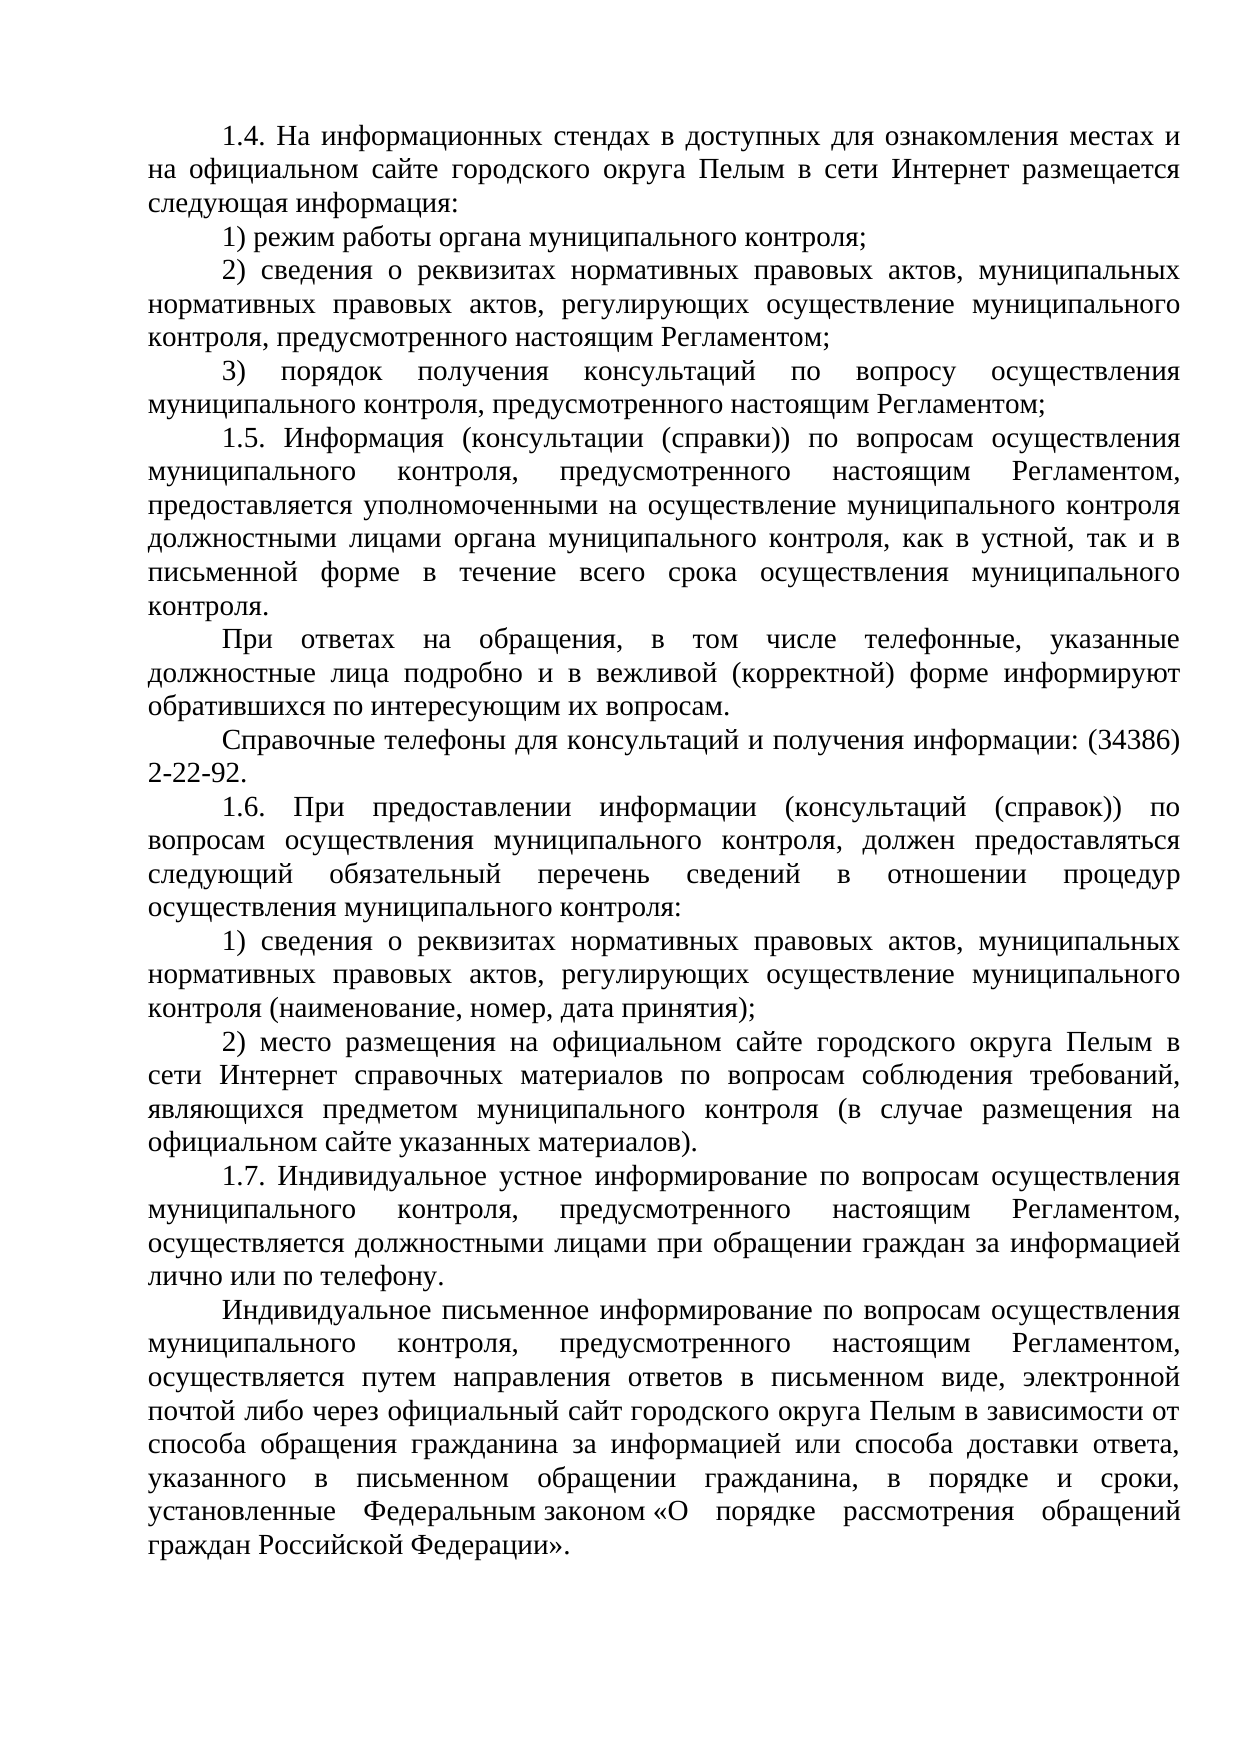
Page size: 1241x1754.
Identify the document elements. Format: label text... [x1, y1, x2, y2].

text 1) сведения о реквизитах нормативных правовых актов, муниципальных нормативных правовых актов, регулирующих осуществление муниципального контроля (наименование, номер, дата принятия); [148, 923, 1181, 1024]
text При ответах на обращения, в том числе телефонные, указанные должностные лица подробно и в вежливой (корректной) форме информируют обратившихся по интересующим их вопросам. [148, 621, 1181, 722]
text 1.4. На информационных стендах в доступных для ознакомления местах и на официальном сайте городского округа Пелым в сети Интернет размещается следующая информация: [148, 118, 1181, 219]
text 2) место размещения на официальном сайте городского округа Пелым в сети Интернет справочных материалов по вопросам соблюдения требований, являющихся предметом муниципального контроля (в случае размещения на официальном сайте указанных материалов). [148, 1024, 1181, 1158]
text 1.5. Информация (консультации (справки)) по вопросам осуществления муниципального контроля, предусмотренного настоящим Регламентом, предоставляется уполномоченными на осуществление муниципального контроля должностными лицами органа муниципального контроля, как в устной, так и в письменной форме в течение всего срока осуществления муниципального контроля. [148, 420, 1181, 621]
text 1.6. При предоставлении информации (консультаций (справок)) по вопросам осуществления муниципального контроля, должен предоставляться следующий обязательный перечень сведений в отношении процедур осуществления муниципального контроля: [148, 789, 1181, 923]
text 3) порядок получения консультаций по вопросу осуществления муниципального контроля, предусмотренного настоящим Регламентом; [148, 353, 1181, 420]
text 1) режим работы органа муниципального контроля; [148, 219, 1181, 252]
text 2) сведения о реквизитах нормативных правовых актов, муниципальных нормативных правовых актов, регулирующих осуществление муниципального контроля, предусмотренного настоящим Регламентом; [148, 252, 1181, 353]
text 1.7. Индивидуальное устное информирование по вопросам осуществления муниципального контроля, предусмотренного настоящим Регламентом, осуществляется должностными лицами при обращении граждан за информацией лично или по телефону. [148, 1158, 1181, 1292]
text Справочные телефоны для консультаций и получения информации: (34386) 2-22-92. [148, 722, 1181, 789]
text Индивидуальное письменное информирование по вопросам осуществления муниципального контроля, предусмотренного настоящим Регламентом, осуществляется путем направления ответов в письменном виде, электронной почтой либо через официальный сайт городского округа Пелым в зависимости от способа обращения гражданина за информацией или способа доставки ответа, указанного в письменном обращении гражданина, в порядке и сроки, установленные Федеральным законом «О порядке рассмотрения обращений граждан Российской Федерации». [148, 1292, 1181, 1560]
